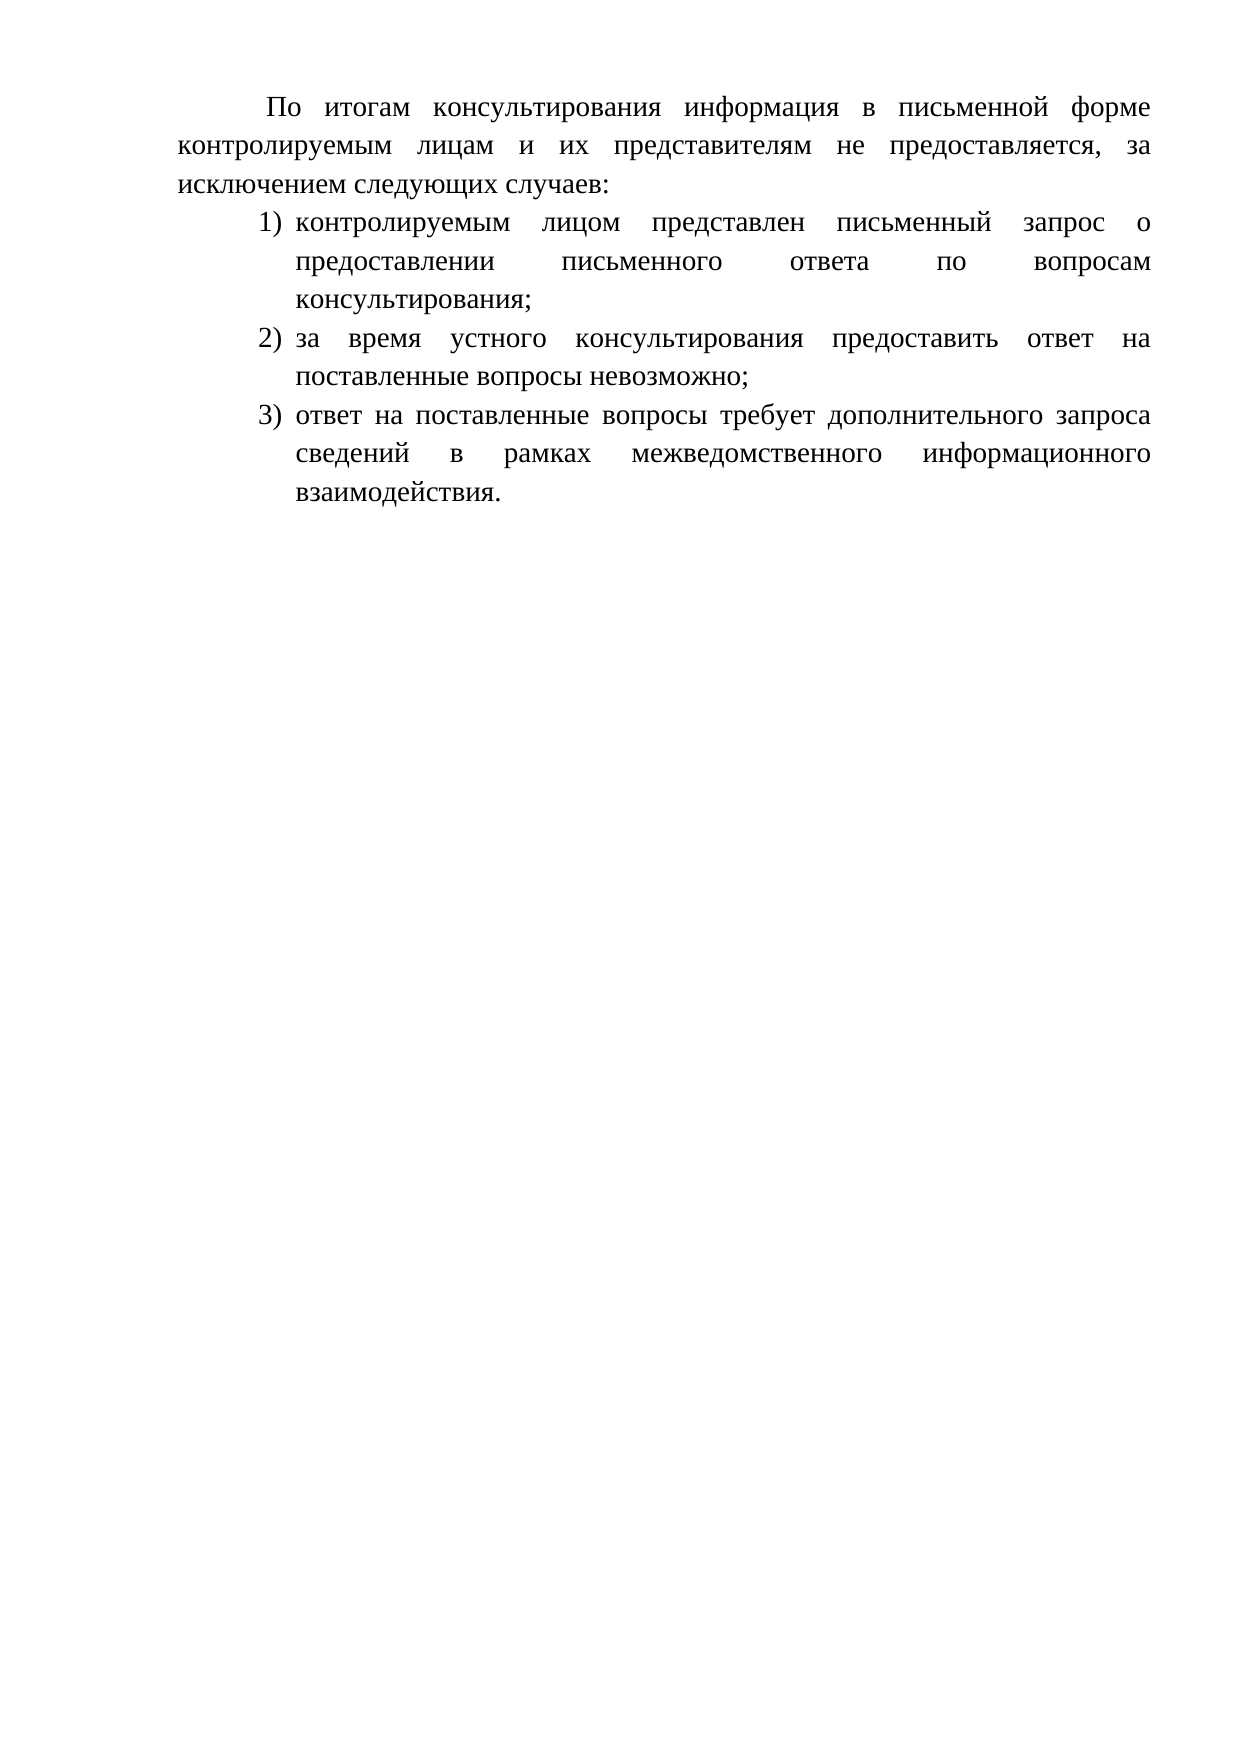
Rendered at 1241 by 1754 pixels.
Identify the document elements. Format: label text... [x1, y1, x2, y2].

list контролируемым лицом представлен письменный запрос о предоставлении письменного ответа по вопросам консультирования; [258, 204, 1152, 315]
list за время устного консультирования предоставить ответ на поставленные вопросы невозможно; [258, 320, 1152, 392]
text По итогам консультирования информация в письменной форме контролируемым лицам и их представителям не предоставляется, за исключением следующих случаев: [177, 89, 1152, 199]
list ответ на поставленные вопросы требует дополнительного запроса сведений в рамках межведомственного информационного взаимодействия. [258, 397, 1152, 508]
